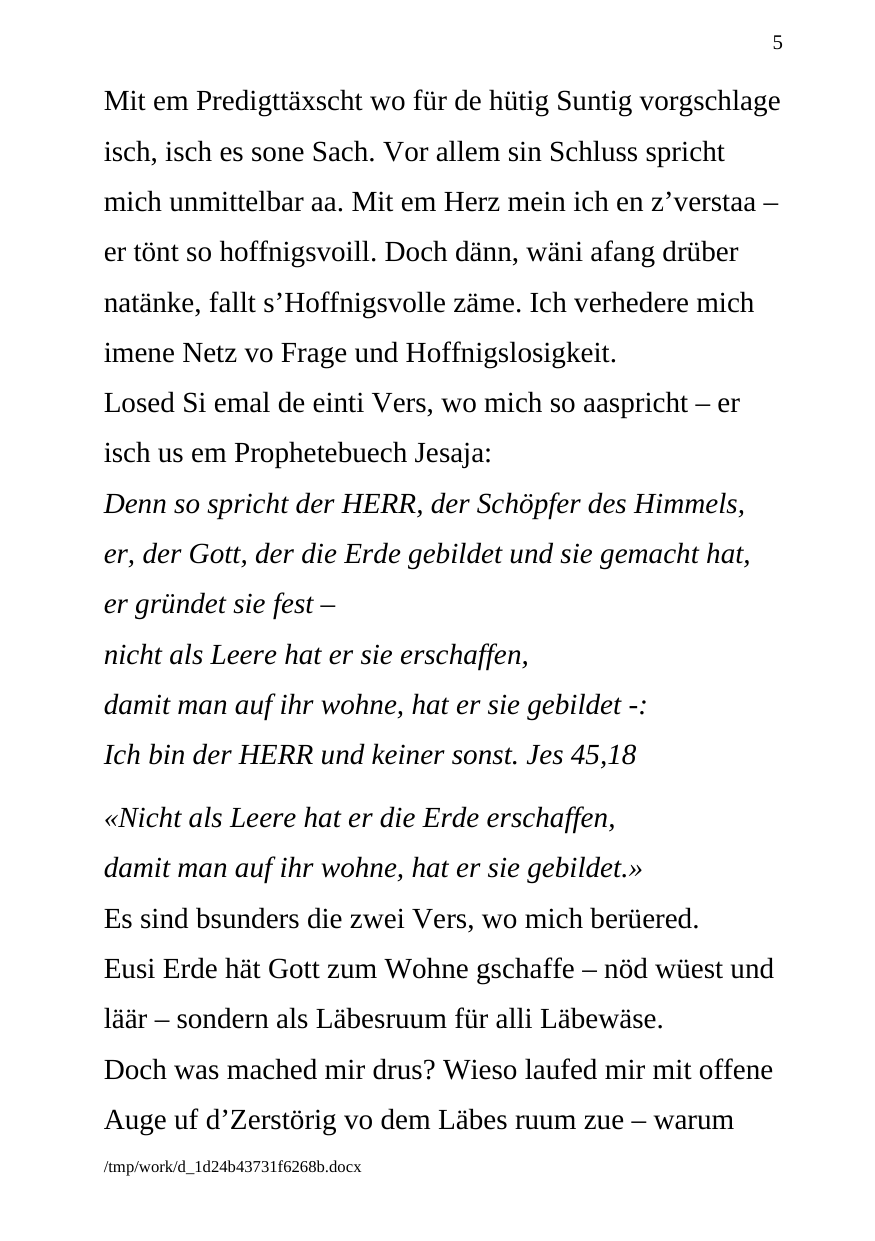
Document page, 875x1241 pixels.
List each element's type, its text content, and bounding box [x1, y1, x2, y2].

text er gründet sie fest – [103, 587, 782, 620]
text «Nicht als Leere hat er die Erde erschaffen, [103, 800, 782, 834]
text nicht als Leere hat er sie erschaffen, [103, 637, 782, 670]
text er, der Gott, der die Erde gebildet und sie gemacht hat, [103, 536, 782, 570]
text Losed Si emal de einti Vers, wo mich so aaspricht – er isch us em Prophetebuech Jesaja: [103, 385, 782, 469]
text damit man auf ihr wohne, hat er sie gebildet.» [103, 851, 782, 884]
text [103, 1052, 782, 1136]
text Ich bin der HERR und keiner sonst. Jes 45,18 [103, 737, 782, 771]
text Mit em Predigttäxscht wo für de hütig Suntig vorgschlage isch, isch es sone Sach. Vor allem sin Schluss spricht mich unmittelbar aa. Mit em Herz mein ich en z’verstaa – er tönt so hoffnigsvoill. Doch dänn, wäni afang drüber natänke, fallt s’Hoffnigsvolle zäme. Ich verhedere mich imene Netz vo Frage und Hoffnigslosigkeit. [103, 83, 782, 368]
text damit man auf ihr wohne, hat er sie gebildet -: [103, 687, 782, 721]
text Es sind bsunders die zwei Vers, wo mich berüered. [103, 901, 782, 934]
text Denn so spricht der HERR, der Schöpfer des Himmels, [103, 486, 782, 519]
text Eusi Erde hät Gott zum Wohne gschaffe – nöd wüest und läär – sondern als Läbesruum für alli Läbewäse. [103, 951, 782, 1035]
